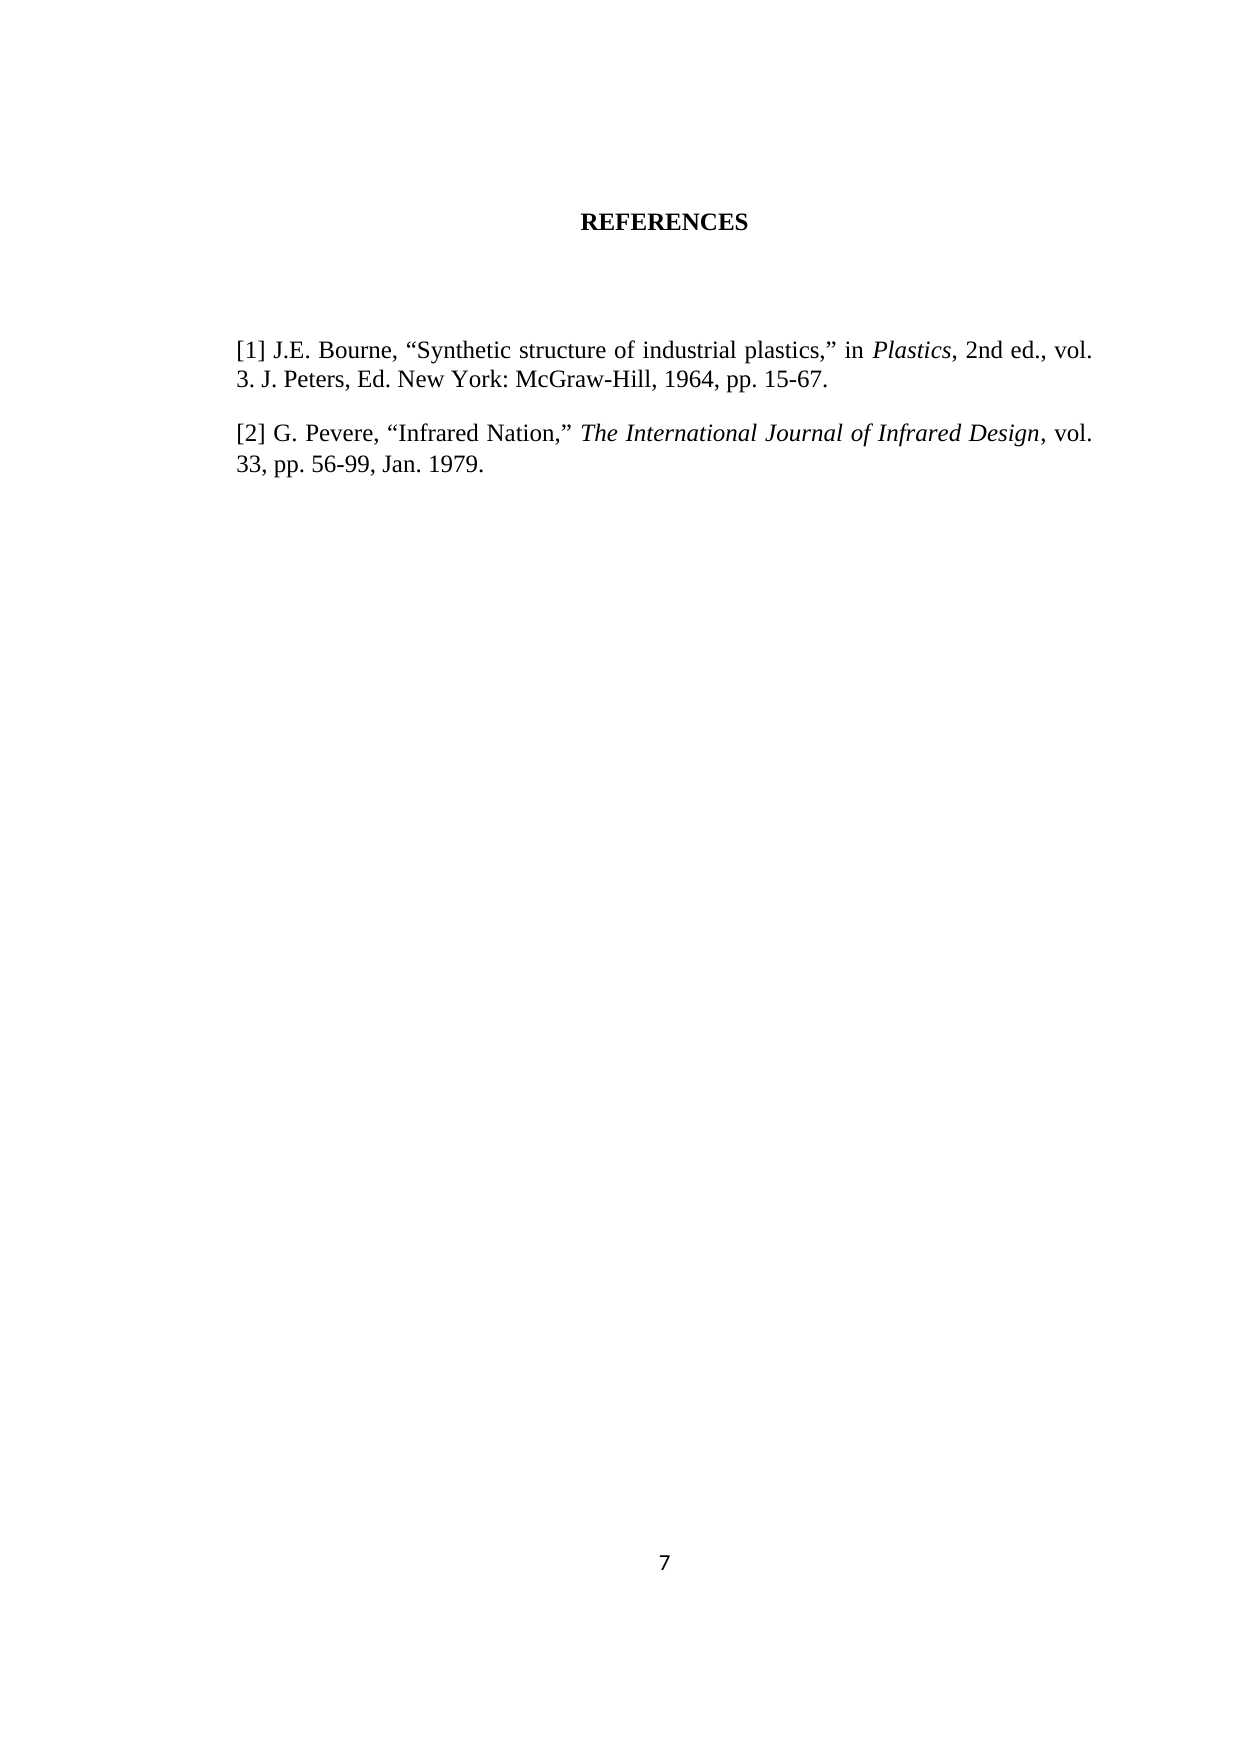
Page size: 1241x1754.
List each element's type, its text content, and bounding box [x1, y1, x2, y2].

text REFERENCES [236, 207, 1092, 236]
text [1] J.E. Bourne, “Synthetic structure of industrial plastics,” in Plastics, 2nd ed., vol. 3. J. Peters, Ed. New York: McGraw-Hill, 1964, pp. 15-67. [236, 336, 1092, 393]
text [2] G. Pevere, “Infrared Nation,” The International Journal of Infrared Design, vol. 33, pp. 56-99, Jan. 1979. [236, 418, 1092, 478]
